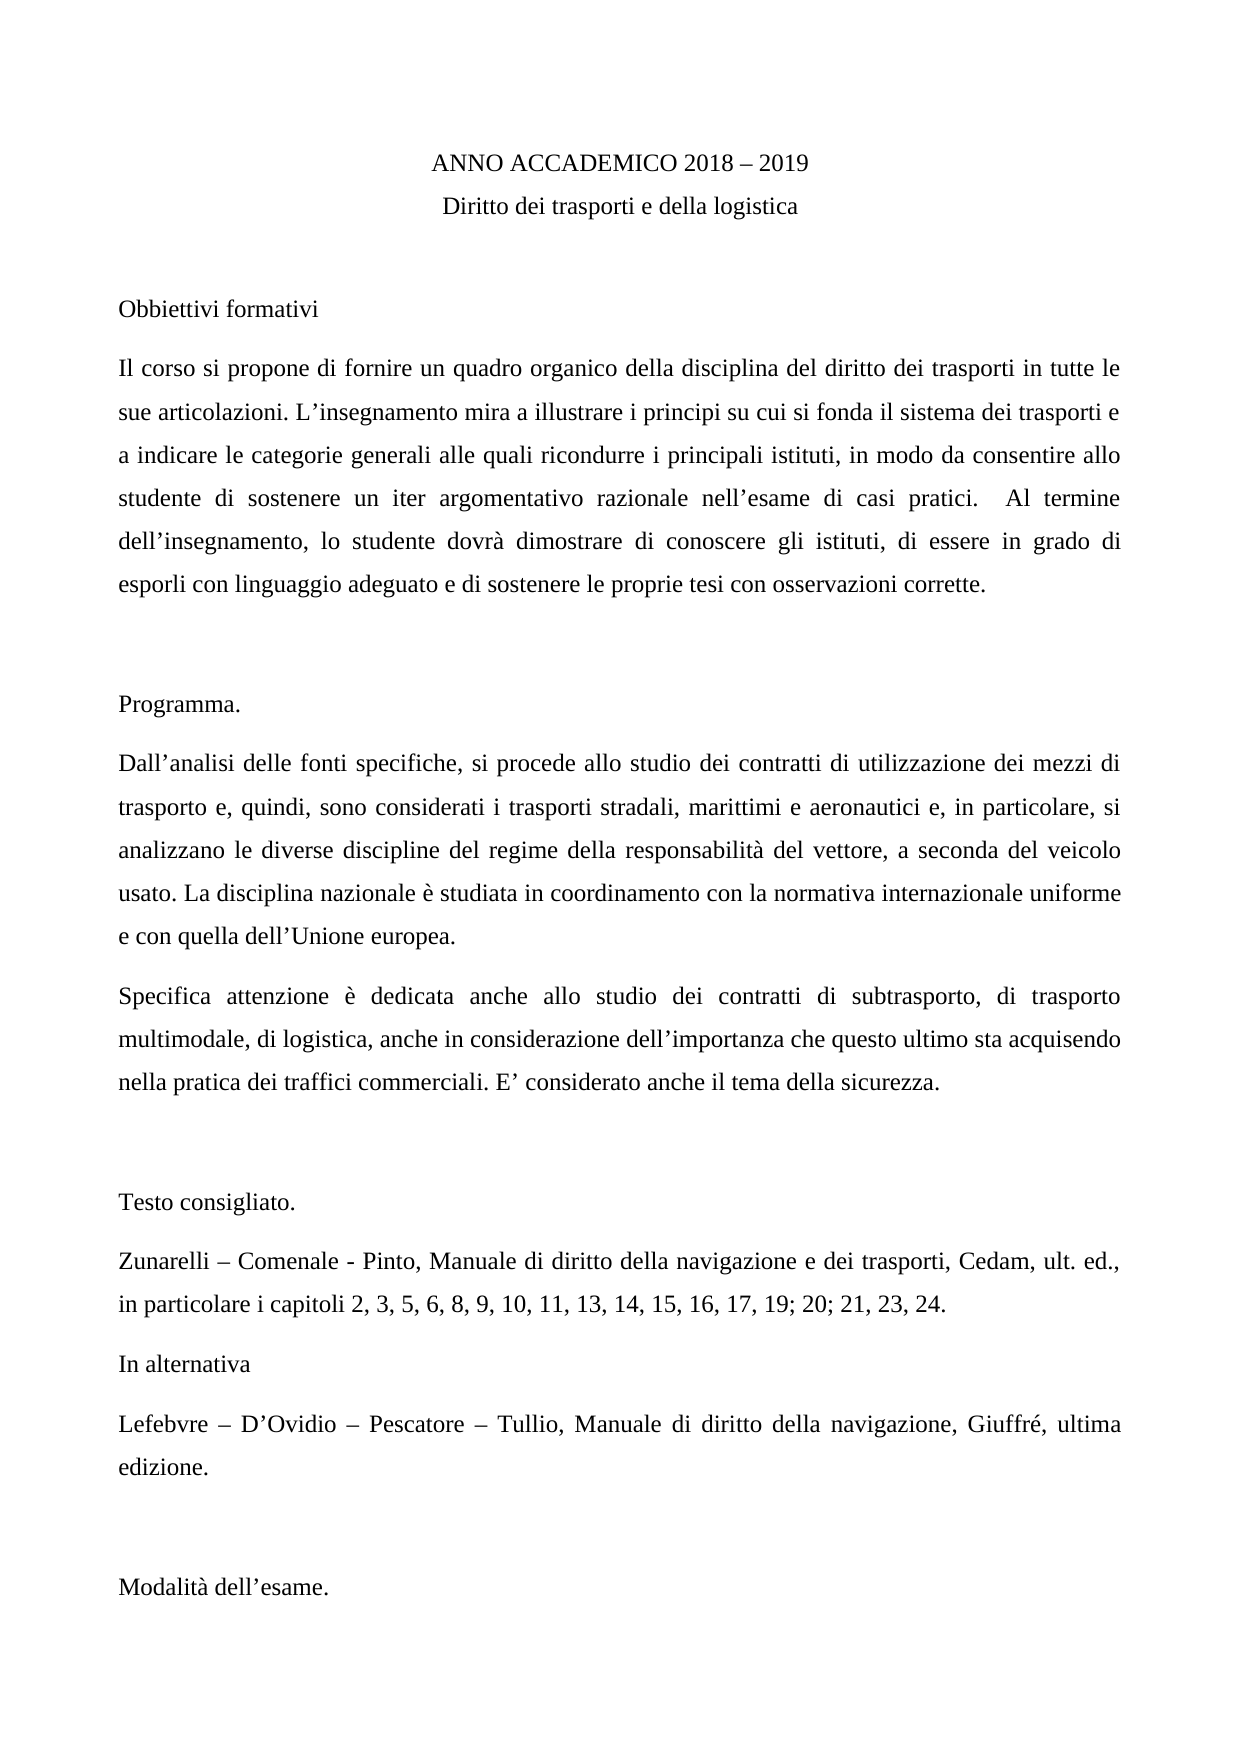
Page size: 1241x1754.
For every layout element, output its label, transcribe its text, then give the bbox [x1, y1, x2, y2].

text Zunarelli – Comenale - Pinto, Manuale di diritto della navigazione e dei trasporti, Cedam, ult. ed., in particolare i capitoli 2, 3, 5, 6, 8, 9, 10, 11, 13, 14, 15, 16, 17, 19; 20; 21, 23, 24. [118, 1246, 1122, 1318]
text Lefebvre – D’Ovidio – Pescatore – Tullio, Manuale di diritto della navigazione, Giuffré, ultima edizione. [118, 1409, 1122, 1481]
text In alternativa [118, 1349, 1122, 1378]
text ANNO ACCADEMICO 2018 – 2019 [118, 148, 1122, 176]
text Testo consigliato. [118, 1187, 1122, 1215]
text Specifica attenzione è dedicata anche allo studio dei contratti di subtrasporto, di trasporto multimodale, di logistica, anche in considerazione dell’importanza che questo ultimo sta acquisendo nella pratica dei traffici commerciali. E’ considerato anche il tema della sicurezza. [118, 981, 1122, 1096]
text Obbiettivi formativi [118, 294, 1122, 322]
text Programma. [118, 689, 1122, 717]
text Il corso si propone di fornire un quadro organico della disciplina del diritto dei trasporti in tutte le sue articolazioni. L’insegnamento mira a illustrare i principi su cui si fonda il sistema dei trasporti e a indicare le categorie generali alle quali ricondurre i principali istituti, in modo da consentire allo studente di sostenere un iter argomentativo razionale nell’esame di casi pratici. Al termine dell’insegnamento, lo studente dovrà dimostrare di conoscere gli istituti, di essere in grado di esporli con linguaggio adeguato e di sostenere le proprie tesi con osservazioni corrette. [118, 353, 1122, 598]
text Modalità dell’esame. [118, 1572, 1122, 1601]
text Diritto dei trasporti e della logistica [118, 191, 1122, 219]
text Dall’analisi delle fonti specifiche, si procede allo studio dei contratti di utilizzazione dei mezzi di trasporto e, quindi, sono considerati i trasporti stradali, marittimi e aeronautici e, in particolare, si analizzano le diverse discipline del regime della responsabilità del vettore, a seconda del veicolo usato. La disciplina nazionale è studiata in coordinamento con la normativa internazionale uniforme e con quella dell’Unione europea. [118, 748, 1122, 950]
